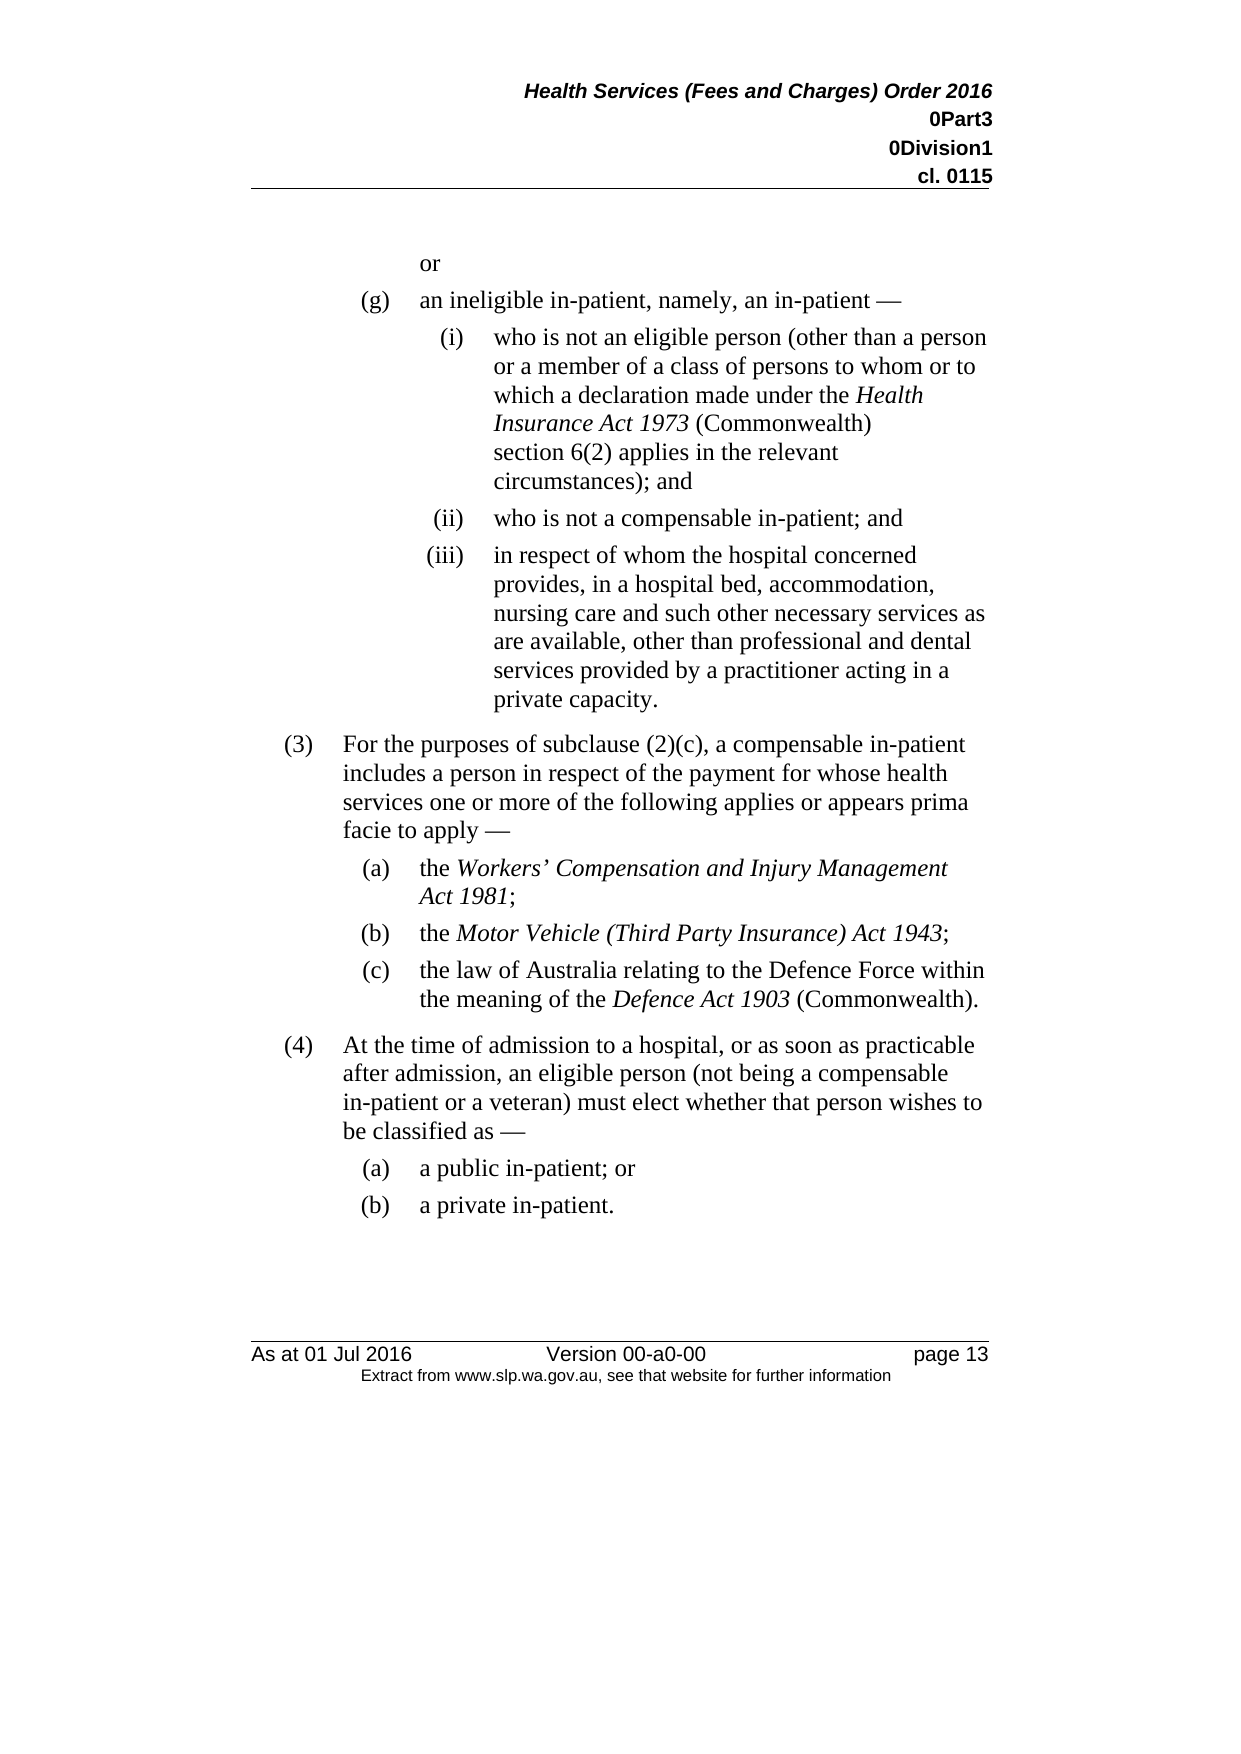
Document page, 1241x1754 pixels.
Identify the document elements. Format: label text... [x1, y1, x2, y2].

text (4) At the time of admission to a hospital, or as soon as practicable after admission, an eligible person (not being a compensable in-patient or a veteran) must elect whether that person wishes to be classified as — [251, 1030, 989, 1145]
text (iii) in respect of whom the hospital concerned provides, in a hospital bed, accommodation, nursing care and such other necessary services as are available, other than professional and dental services provided by a practitioner acting in a private capacity. [251, 540, 989, 713]
text (g) an ineligible in-patient, namely, an in-patient — [251, 285, 989, 314]
text (a) the Workers’ Compensation and Injury Management Act 1981; [251, 853, 989, 910]
text or [251, 248, 989, 277]
text (c) the law of Australia relating to the Defence Force within the meaning of the Defence Act 1903 (Commonwealth). [251, 956, 989, 1013]
text (b) a private in-patient. [251, 1190, 989, 1219]
text (ii) who is not a compensable in-patient; and [251, 503, 989, 532]
text (a) a public in-patient; or [251, 1153, 989, 1182]
text (3) For the purposes of subclause (2)(c), a compensable in-patient includes a person in respect of the payment for whose health services one or more of the following applies or appears prima facie to apply — [251, 729, 989, 844]
text (i) who is not an eligible person (other than a person or a member of a class of persons to whom or to which a declaration made under the Health Insurance Act 1973 (Commonwealth) section 6(2) applies in the relevant circumstances); and [251, 322, 989, 495]
text (b) the Motor Vehicle (Third Party Insurance) Act 1943; [251, 918, 989, 947]
